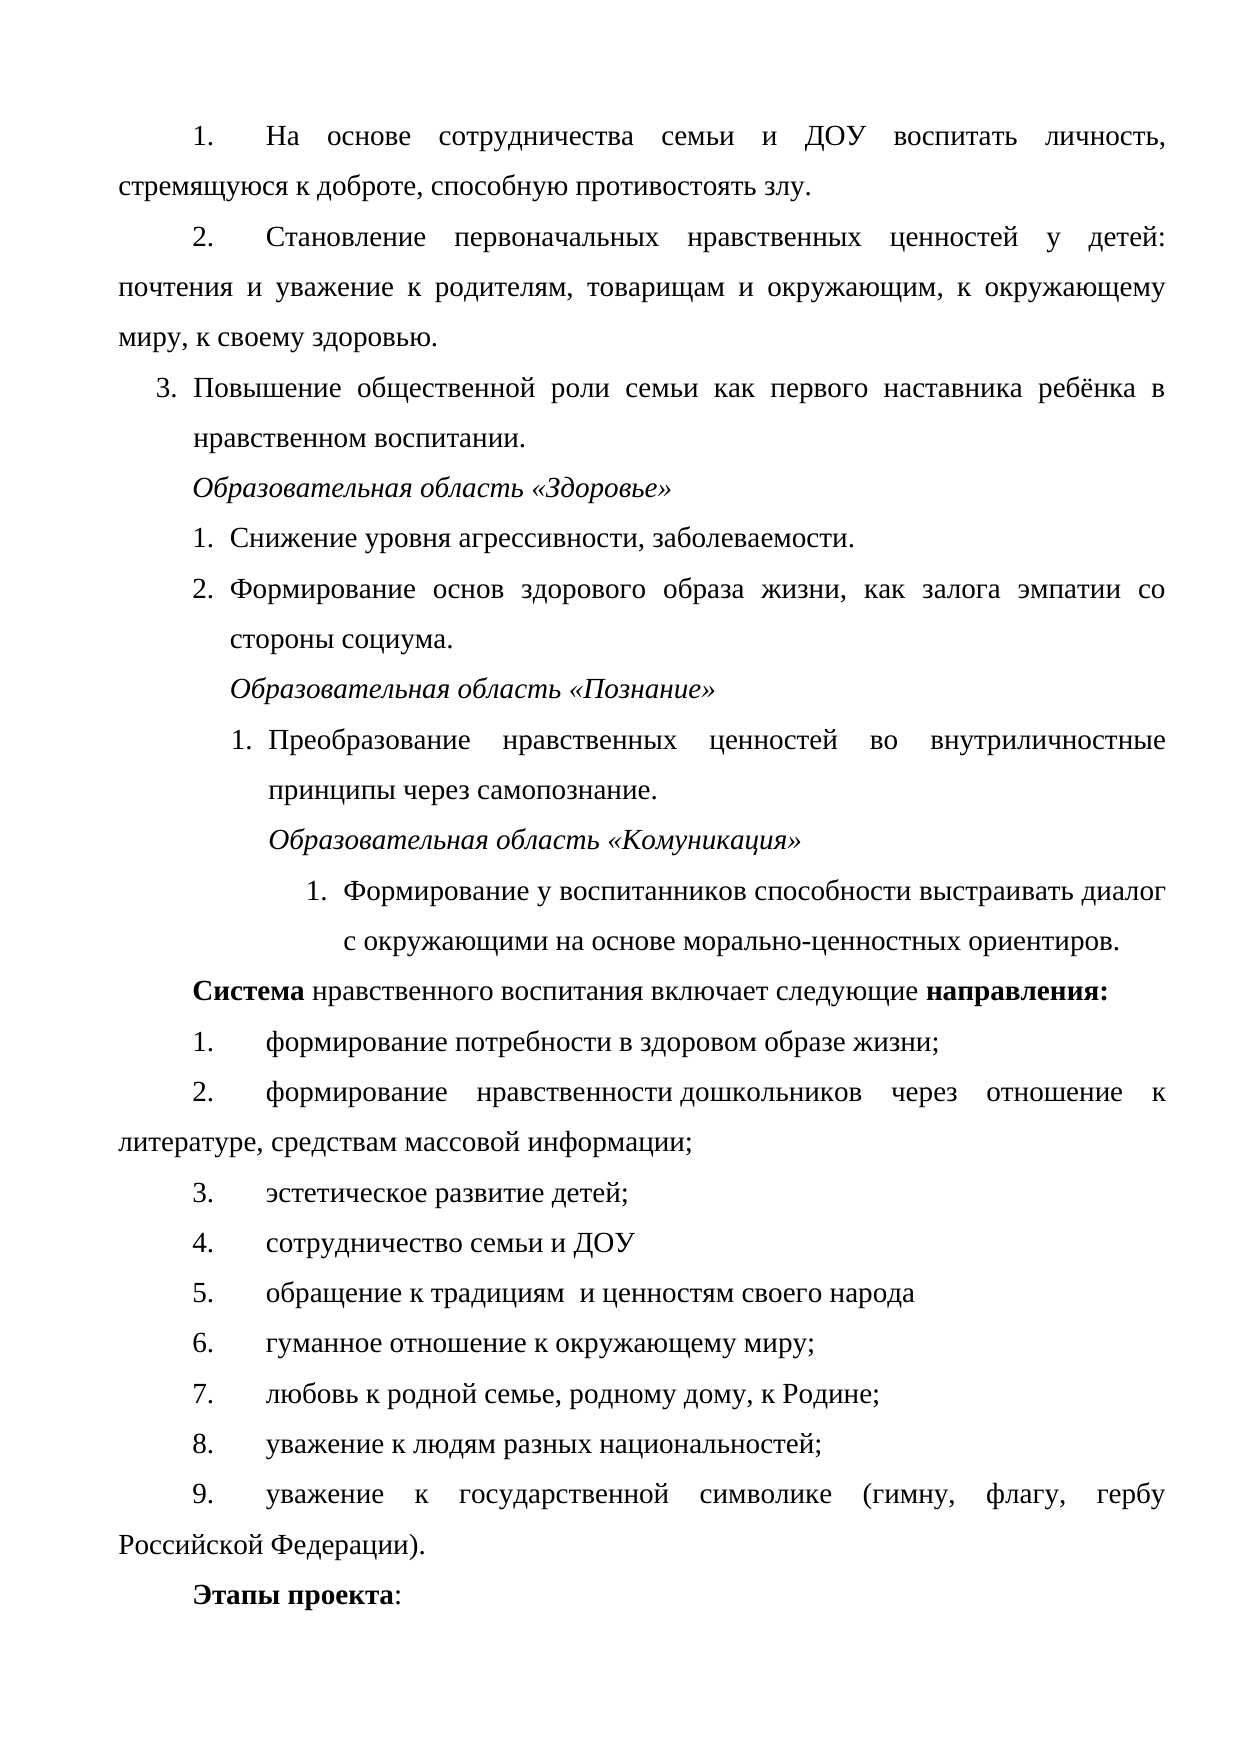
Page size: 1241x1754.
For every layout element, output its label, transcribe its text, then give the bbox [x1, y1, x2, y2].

list На основе сотрудничества семьи и ДОУ воспитать личность, стремящуюся к доброте, способную противостоять злу. [118, 118, 1167, 202]
list Становление первоначальных нравственных ценностей у детей: почтения и уважение к родителям, товарищам и окружающим, к окружающему миру, к своему здоровью. [118, 219, 1167, 353]
list формирование потребности в здоровом образе жизни; [118, 1024, 1167, 1057]
list Образовательная область «Познание» [229, 672, 1167, 705]
text Система нравственного воспитания включает следующие направления: [118, 973, 1167, 1007]
list формирование нравственности дошкольников через отношение к литературе, средствам массовой информации; [118, 1074, 1167, 1158]
list уважение к государственной символике (гимну, флагу, гербу Российской Федерации). [118, 1477, 1167, 1560]
list Образовательная область «Комуникация» [268, 822, 1167, 856]
text Этапы проекта: [118, 1577, 1167, 1611]
list Формирование у воспитанников способности выстраивать диалог с окружающими на основе морально-ценностных ориентиров. [306, 873, 1167, 957]
list обращение к традициям и ценностям своего народа [118, 1275, 1167, 1309]
list Повышение общественной роли семьи как первого наставника ребёнка в нравственном воспитании. [156, 370, 1167, 453]
list любовь к родной семье, родному дому, к Родине; [118, 1376, 1167, 1409]
list сотрудничество семьи и ДОУ [118, 1225, 1167, 1258]
list Формирование основ здорового образа жизни, как залога эмпатии со стороны социума. [192, 571, 1167, 655]
text Образовательная область «Здоровье» [192, 470, 1167, 504]
list уважение к людям разных национальностей; [118, 1426, 1167, 1460]
list эстетическое развитие детей; [118, 1175, 1167, 1208]
list Снижение уровня агрессивности, заболеваемости. [192, 521, 1167, 554]
list Преобразование нравственных ценностей во внутриличностные принципы через самопознание. [231, 722, 1167, 806]
list гуманное отношение к окружающему миру; [118, 1326, 1167, 1359]
